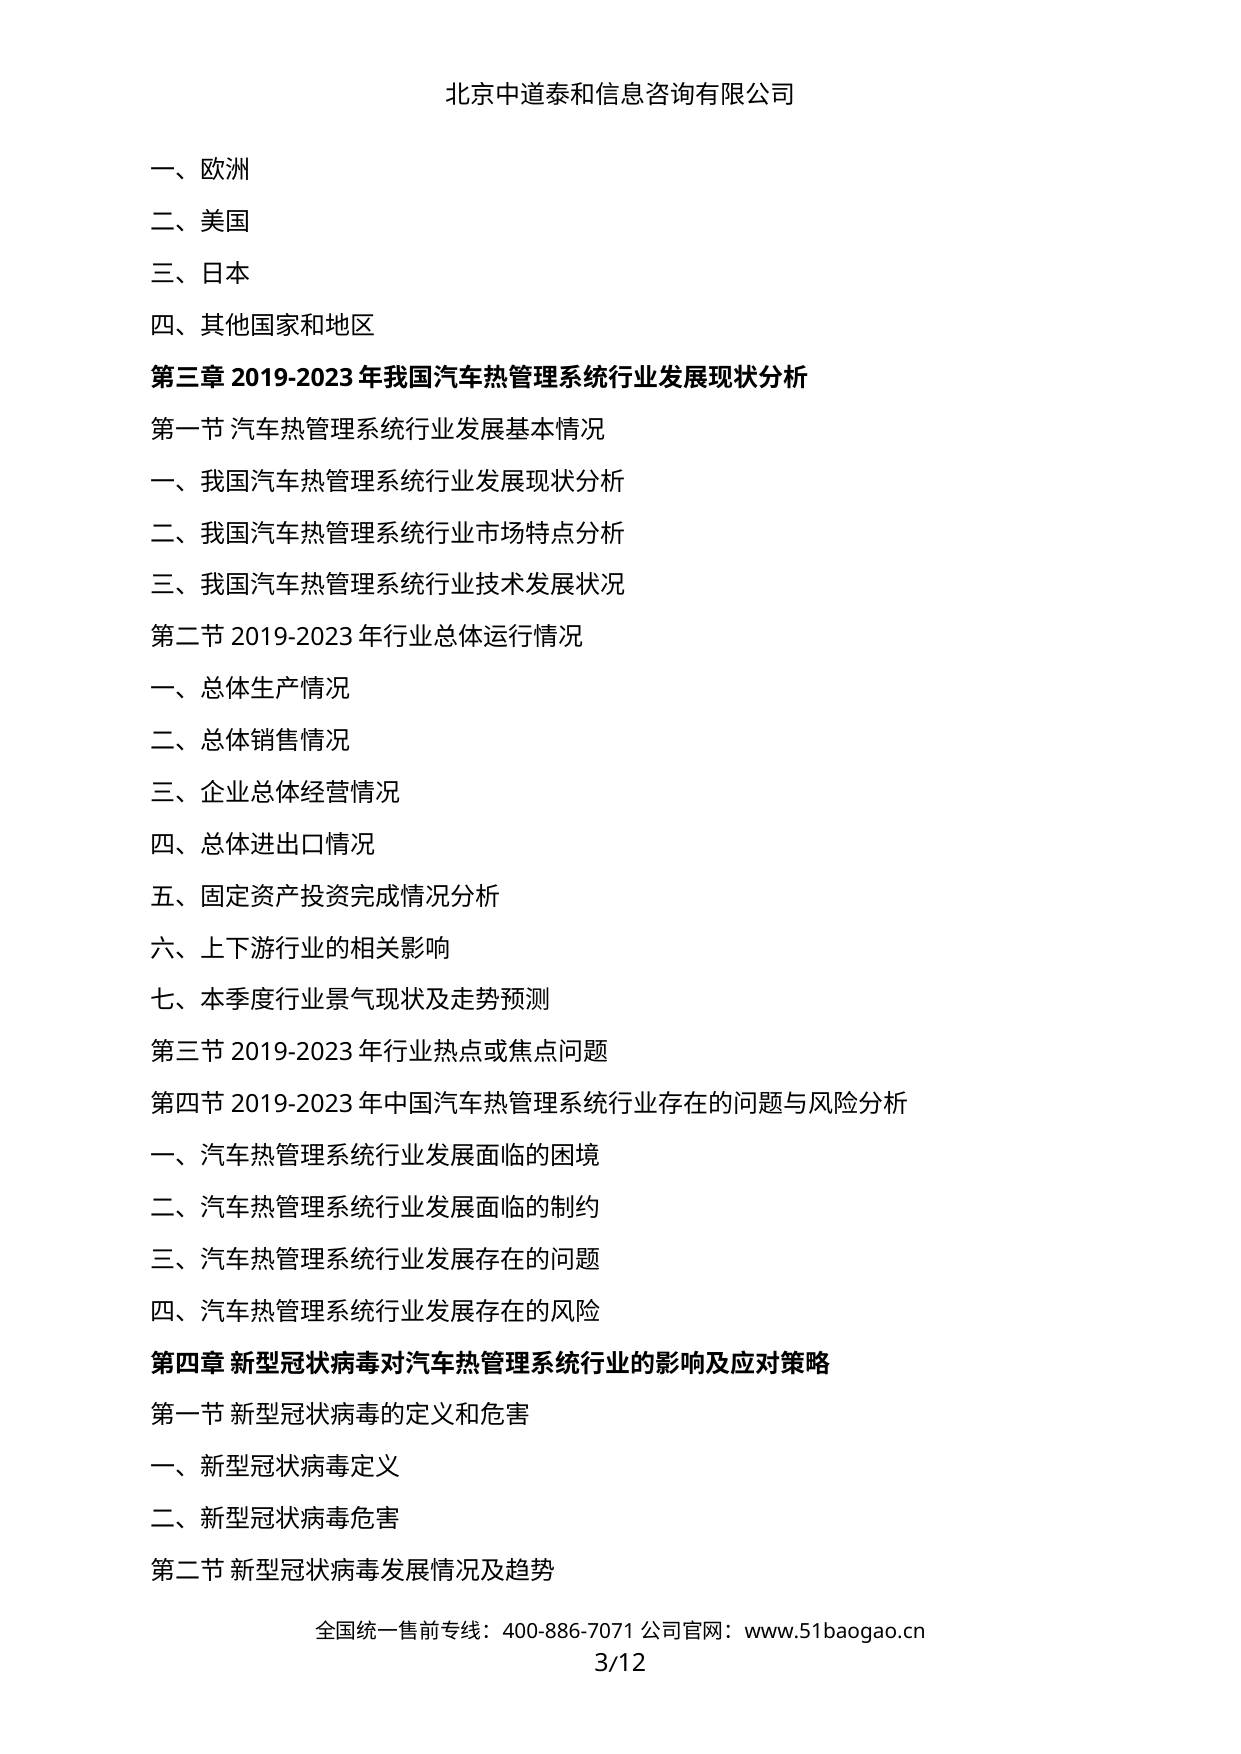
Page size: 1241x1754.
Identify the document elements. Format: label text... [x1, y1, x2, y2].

text 二、我国汽车热管理系统行业市场特点分析 [150, 513, 1090, 549]
text 二、新型冠状病毒危害 [150, 1499, 1090, 1535]
text 第三节 2019-2023年行业热点或焦点问题 [150, 1032, 1090, 1068]
text 一、欧洲 [150, 150, 1090, 186]
text 三、我国汽车热管理系统行业技术发展状况 [150, 565, 1090, 601]
text 第一节 汽车热管理系统行业发展基本情况 [150, 409, 1090, 446]
text 三、日本 [150, 254, 1090, 290]
text 三、汽车热管理系统行业发展存在的问题 [150, 1239, 1090, 1276]
text 二、美国 [150, 202, 1090, 238]
text 一、汽车热管理系统行业发展面临的困境 [150, 1136, 1090, 1172]
text 二、汽车热管理系统行业发展面临的制约 [150, 1187, 1090, 1224]
text 六、上下游行业的相关影响 [150, 928, 1090, 964]
text 二、总体销售情况 [150, 721, 1090, 757]
text 一、我国汽车热管理系统行业发展现状分析 [150, 461, 1090, 497]
text 第二节 新型冠状病毒发展情况及趋势 [150, 1551, 1090, 1587]
text 五、固定资产投资完成情况分析 [150, 876, 1090, 912]
text 四、汽车热管理系统行业发展存在的风险 [150, 1291, 1090, 1327]
text 第四节 2019-2023年中国汽车热管理系统行业存在的问题与风险分析 [150, 1084, 1090, 1120]
text 四、总体进出口情况 [150, 824, 1090, 861]
text 第一节 新型冠状病毒的定义和危害 [150, 1395, 1090, 1431]
text 一、总体生产情况 [150, 669, 1090, 705]
text 第三章 2019-2023年我国汽车热管理系统行业发展现状分析 [150, 357, 1090, 394]
text 一、新型冠状病毒定义 [150, 1447, 1090, 1483]
text 第四章 新型冠状病毒对汽车热管理系统行业的影响及应对策略 [150, 1343, 1090, 1379]
text 四、其他国家和地区 [150, 306, 1090, 342]
text 三、企业总体经营情况 [150, 772, 1090, 809]
text 第二节 2019-2023年行业总体运行情况 [150, 617, 1090, 653]
text 七、本季度行业景气现状及走势预测 [150, 980, 1090, 1016]
